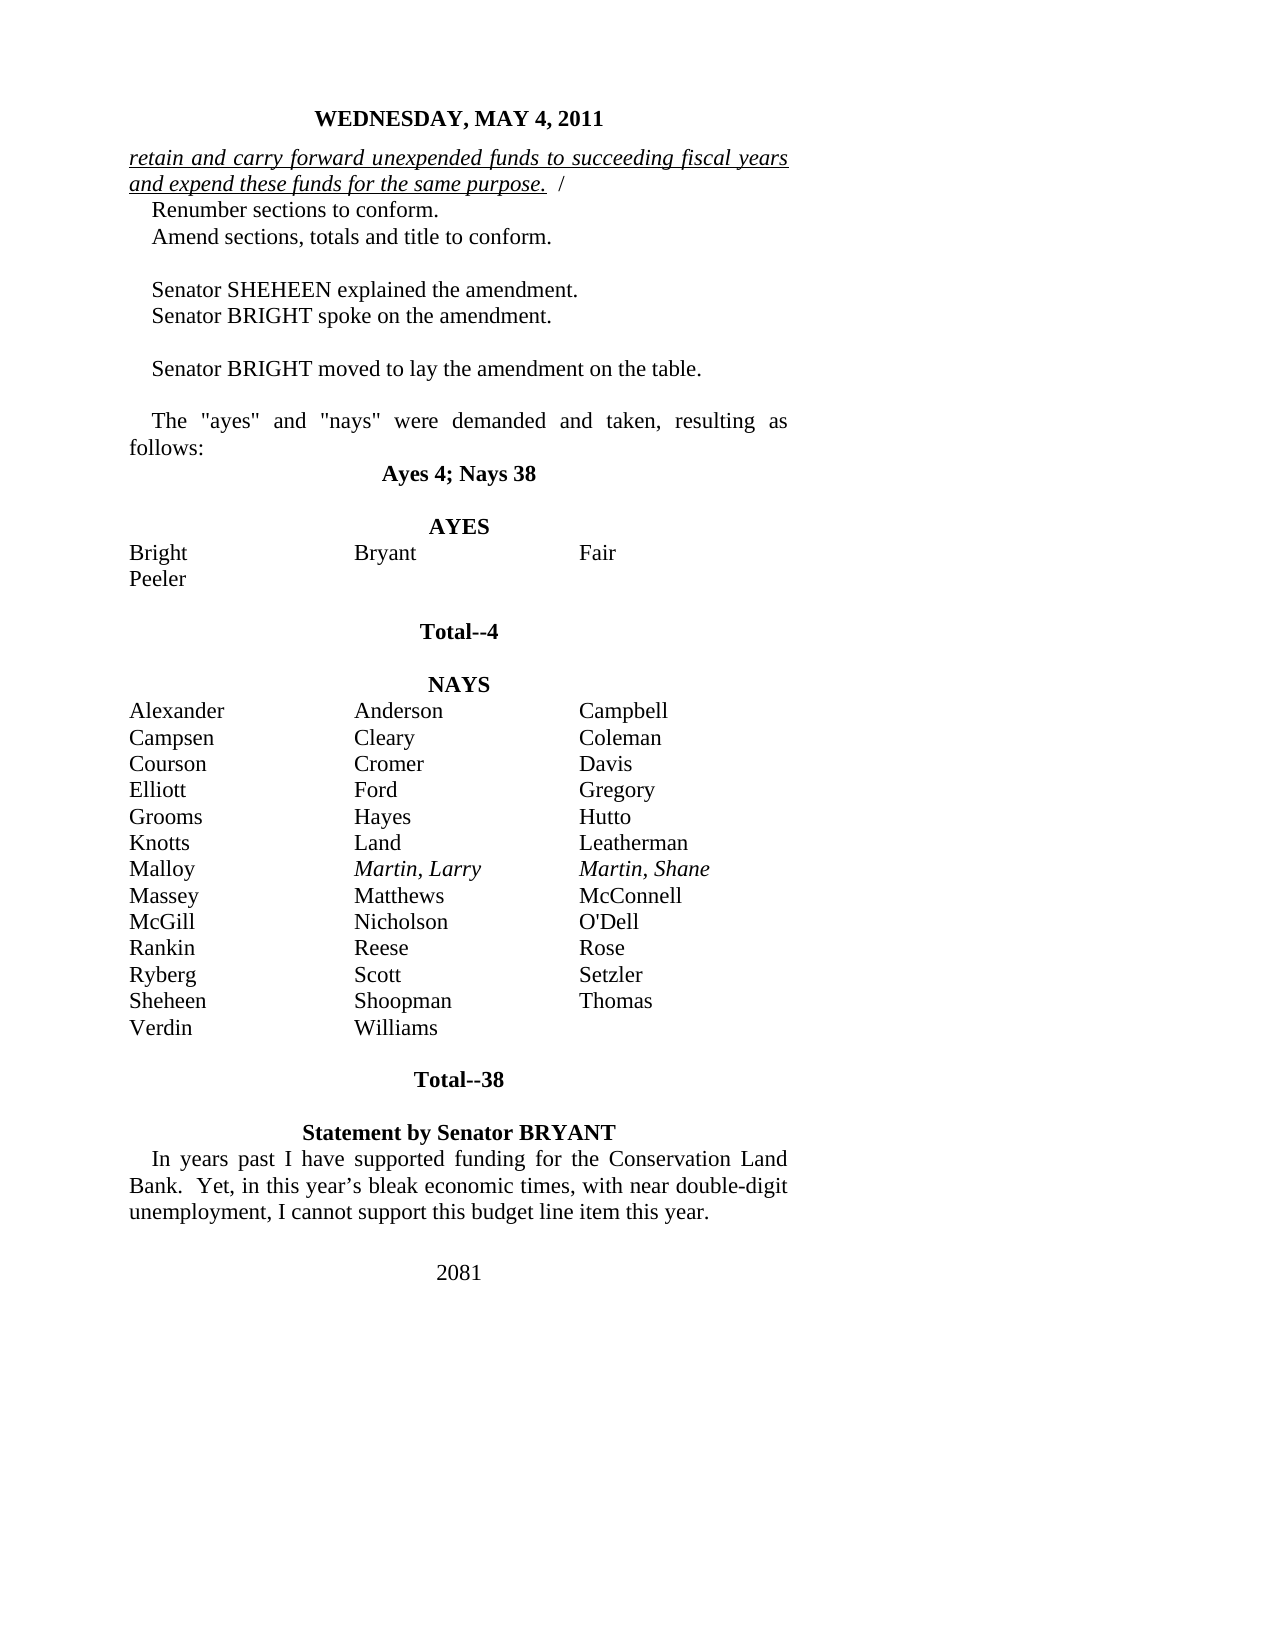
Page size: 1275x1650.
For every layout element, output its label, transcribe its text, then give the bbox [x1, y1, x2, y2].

text AYES [129, 513, 789, 539]
text Renumber sections to conform. [129, 197, 789, 223]
text Grooms Hayes Hutto [129, 803, 789, 829]
text Courson Cromer Davis [129, 750, 789, 776]
text Alexander Anderson Campbell [129, 697, 789, 724]
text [129, 144, 789, 167]
text Verdin Williams [129, 1013, 789, 1040]
text In years past I have supported funding for the Conservation Land Bank. Yet, in this year’s bleak economic times, with near double-digit unemployment, I cannot support this budget line item this year. [129, 1145, 789, 1224]
text Rankin Reese Rose [129, 934, 789, 961]
text Peeler [129, 566, 789, 592]
text McGill Nicholson O'Dell [129, 908, 789, 934]
text Total--38 [129, 1066, 789, 1093]
text Senator BRIGHT spoke on the amendment. [129, 302, 789, 328]
text Malloy Martin, Larry Martin, Shane [129, 855, 789, 882]
text Ayes 4; Nays 38 [129, 460, 789, 486]
text Massey Matthews McConnell [129, 882, 789, 908]
text The "ayes" and "nays" were demanded and taken, resulting as follows: [129, 407, 789, 460]
text Bright Bryant Fair [129, 539, 789, 566]
text Ryberg Scott Setzler [129, 961, 789, 987]
text Senator SHEHEEN explained the amendment. [129, 276, 789, 302]
text Elliott Ford Gregory [129, 776, 789, 803]
text Sheheen Shoopman Thomas [129, 987, 789, 1013]
text Statement by Senator BRYANT [129, 1119, 789, 1145]
text Knotts Land Leatherman [129, 829, 789, 855]
text NAYS [129, 671, 789, 697]
text Senator BRIGHT moved to lay the amendment on the table. [129, 355, 789, 381]
text Total--4 [129, 618, 789, 644]
text Campsen Cleary Coleman [129, 724, 789, 750]
text Amend sections, totals and title to conform. [129, 223, 789, 249]
